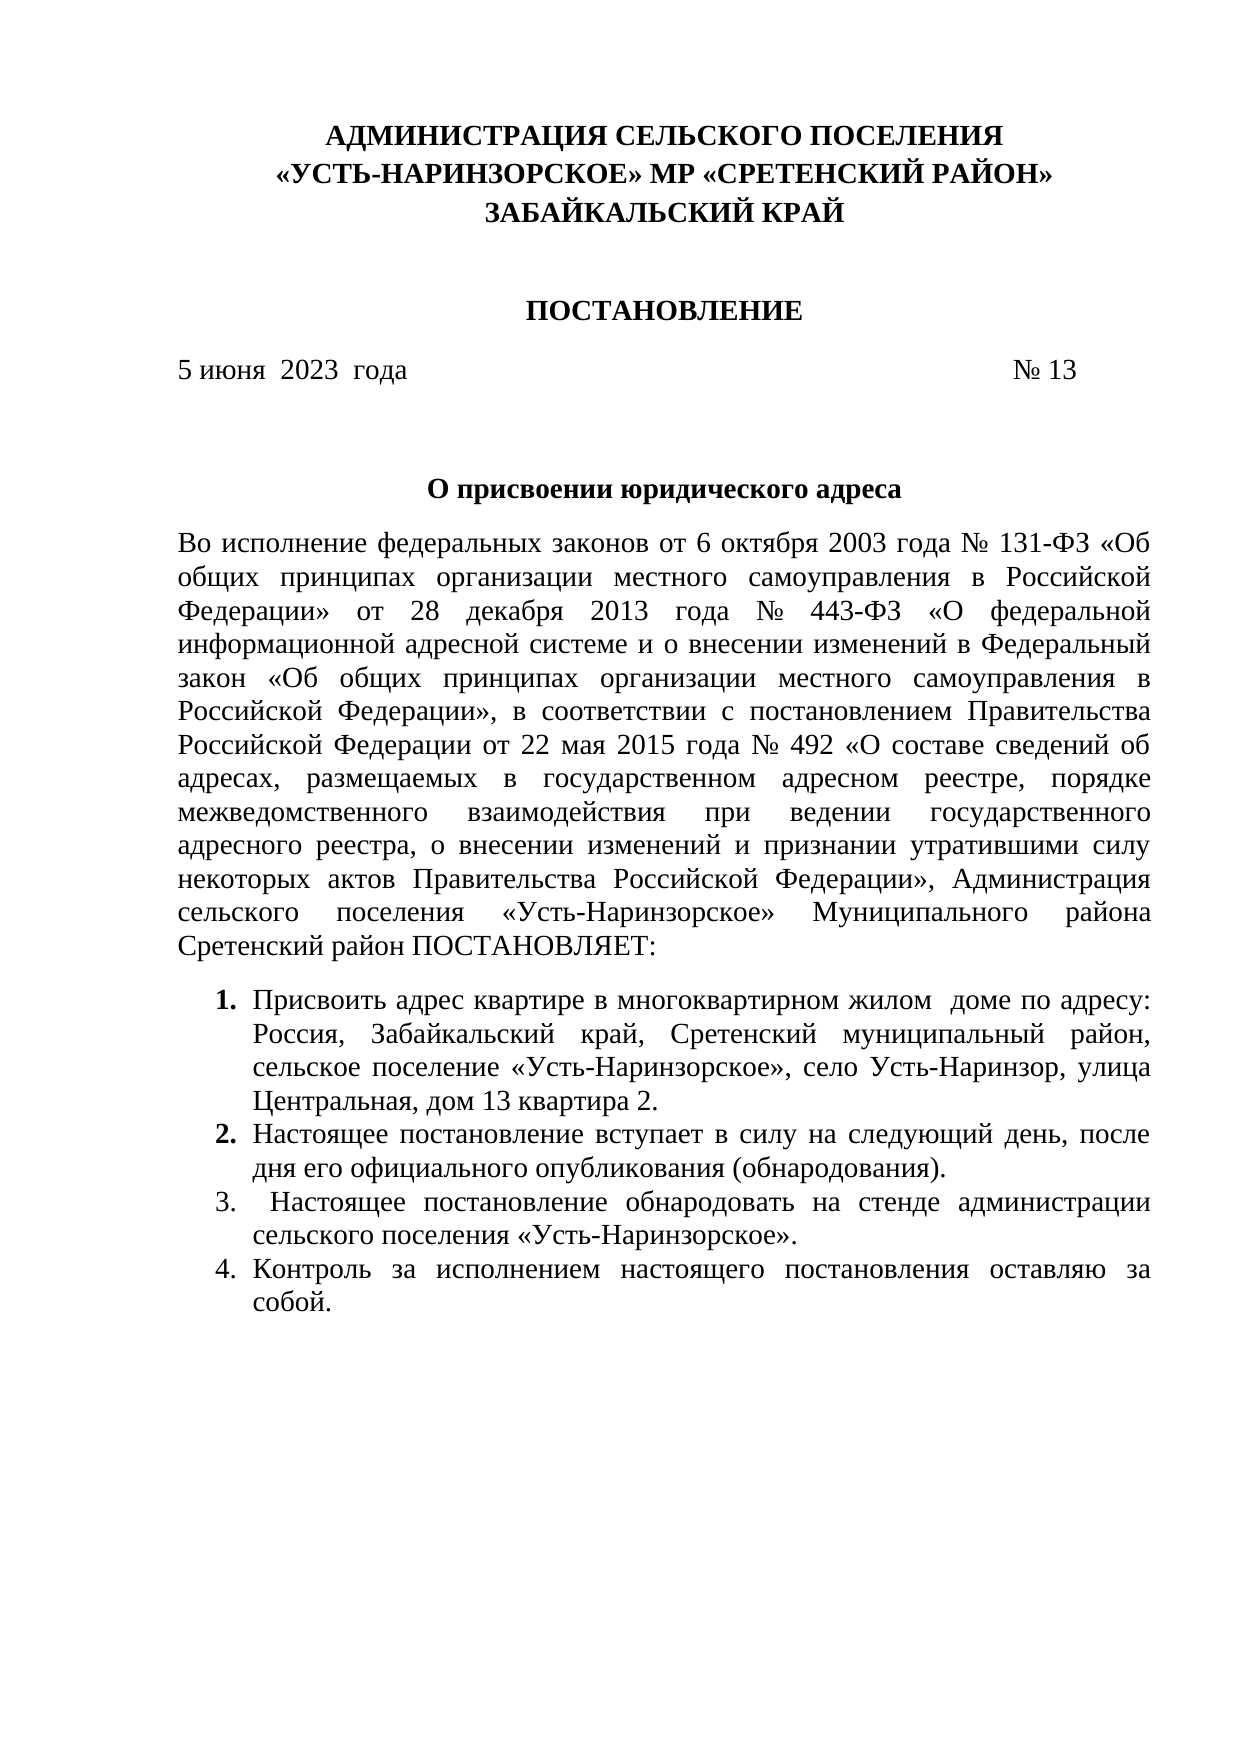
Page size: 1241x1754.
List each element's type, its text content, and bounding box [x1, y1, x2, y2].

text ПОСТАНОВЛЕНИЕ [177, 293, 1152, 327]
text О присвоении юридического адреса [177, 471, 1152, 505]
text «УСТЬ-НАРИНЗОРСКОЕ» МР «СРЕТЕНСКИЙ РАЙОН» [177, 157, 1152, 190]
text АДМИНИСТРАЦИЯ СЕЛЬСКОГО ПОСЕЛЕНИЯ [177, 118, 1152, 152]
list Настоящее постановление обнародовать на стенде администрации сельского поселения «Усть-Наринзорское». [215, 1184, 1152, 1251]
text 5 июня 2023 года № 13 [177, 352, 1152, 386]
list Настоящее постановление вступает в силу на следующий день, после дня его официального опубликования (обнародования). [215, 1117, 1152, 1184]
list Контроль за исполнением настоящего постановления оставляю за собой. [215, 1251, 1152, 1318]
text Во исполнение федеральных законов от 6 октября 2003 года № 131-ФЗ «Об общих принципах организации местного самоуправления в Российской Федерации» от 28 декабря 2013 года № 443-ФЗ «О федеральной информационной адресной системе и о внесении изменений в Федеральный закон «Об общих принципах организации местного самоуправления в Российской Федерации», в соответствии с постановлением Правительства Российской Федерации от 22 мая 2015 года № 492 «О составе сведений об адресах, размещаемых в государственном адресном реестре, порядке межведомственного взаимодействия при ведении государственного адресного реестра, о внесении изменений и признании утратившими силу некоторых актов Правительства Российской Федерации», Администрация сельского поселения «Усть-Наринзорское» Муниципального района Сретенский район ПОСТАНОВЛЯЕТ: [177, 526, 1152, 962]
text ЗАБАЙКАЛЬСКИЙ КРАЙ [177, 195, 1152, 229]
list Присвоить адрес квартире в многоквартирном жилом доме по адресу: Россия, Забайкальский край, Сретенский муниципальный район, сельское поселение «Усть-Наринзорское», село Усть-Наринзор, улица Центральная, дом 13 квартира 2. [215, 982, 1152, 1117]
